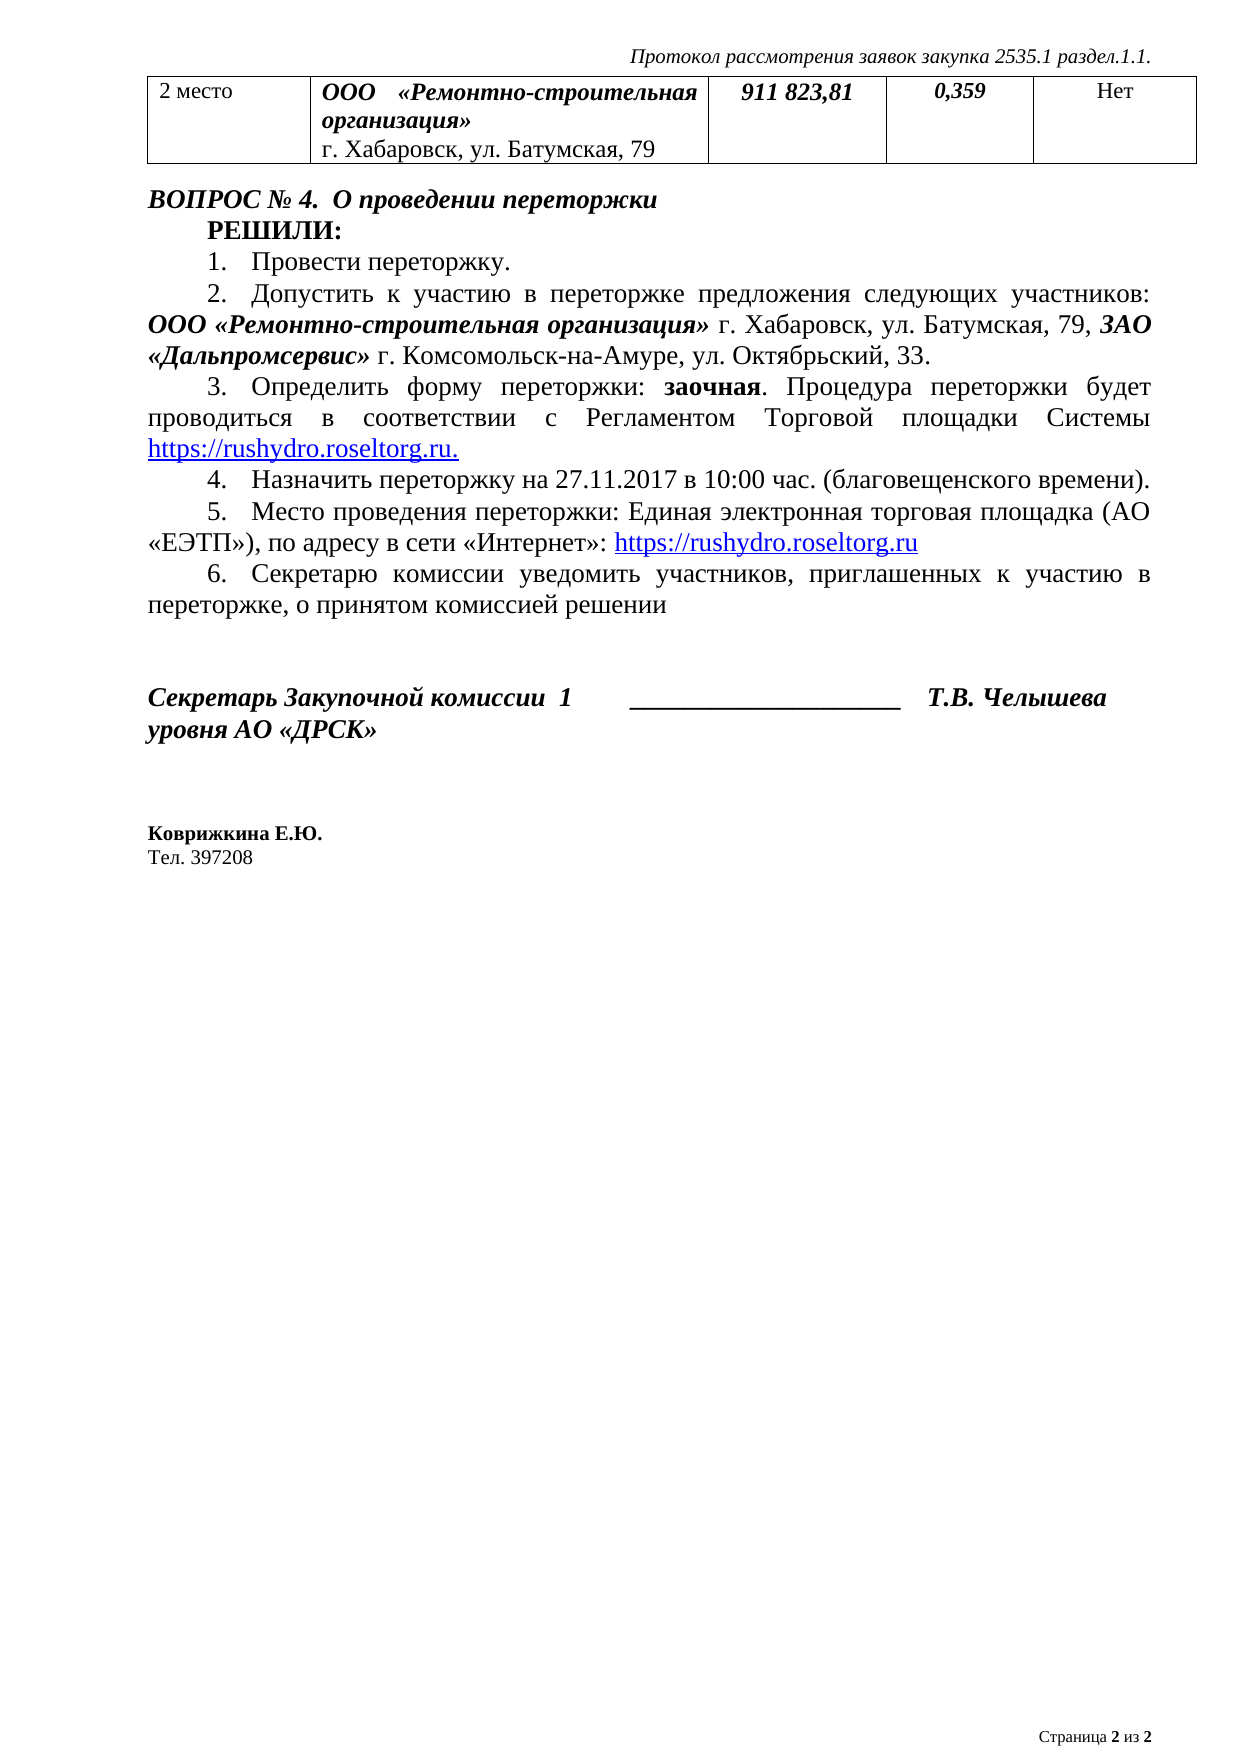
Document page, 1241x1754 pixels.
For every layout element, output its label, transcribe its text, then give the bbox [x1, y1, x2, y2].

table_cell ООО «Ремонтно-строительная организация» г. Хабаровск, ул. Батумская, 79 [311, 77, 708, 163]
text ВОПРОС № 4. О проведении переторжки [148, 183, 1152, 214]
list Допустить к участию в переторжке предложения следующих участников: ООО «Ремонтно-строительная организация» г. Хабаровск, ул. Батумская, 79, ЗАО «Дальпромсервис» г. Комсомольск-на-Амуре, ул. Октябрьский, 33. [148, 277, 1152, 370]
table_header Секретарь Закупочной комиссии 1 уровня АО «ДРСК» [136, 619, 620, 744]
list Место проведения переторжки: Единая электронная торговая площадка (АО «ЕЭТП»), по адресу в сети «Интернет»: https://rushydro.roseltorg.ru [148, 495, 1152, 557]
table_header ____________________ [620, 619, 916, 744]
table_cell 0,359 [887, 77, 1033, 163]
text Коврижкина Е.Ю. [148, 821, 1152, 845]
table_cell 2 место [148, 77, 310, 163]
list Провести переторжку. [148, 246, 1152, 277]
table_cell Нет [1034, 77, 1196, 163]
text Тел. 397208 [148, 845, 1152, 869]
text РЕШИЛИ: [148, 214, 1152, 246]
list Секретарю комиссии уведомить участников, приглашенных к участию в переторжке, о принятом комиссией решении [148, 557, 1152, 619]
table_header Т.В. Челышева [916, 619, 1159, 744]
list Назначить переторжку на 27.11.2017 в 10:00 час. (благовещенского времени). [148, 463, 1152, 495]
list Определить форму переторжки: заочная. Процедура переторжки будет проводиться в соответствии с Регламентом Торговой площадки Системы https://rushydro.roseltorg.ru. [148, 370, 1152, 463]
table_cell 911 823,81 [709, 77, 886, 163]
